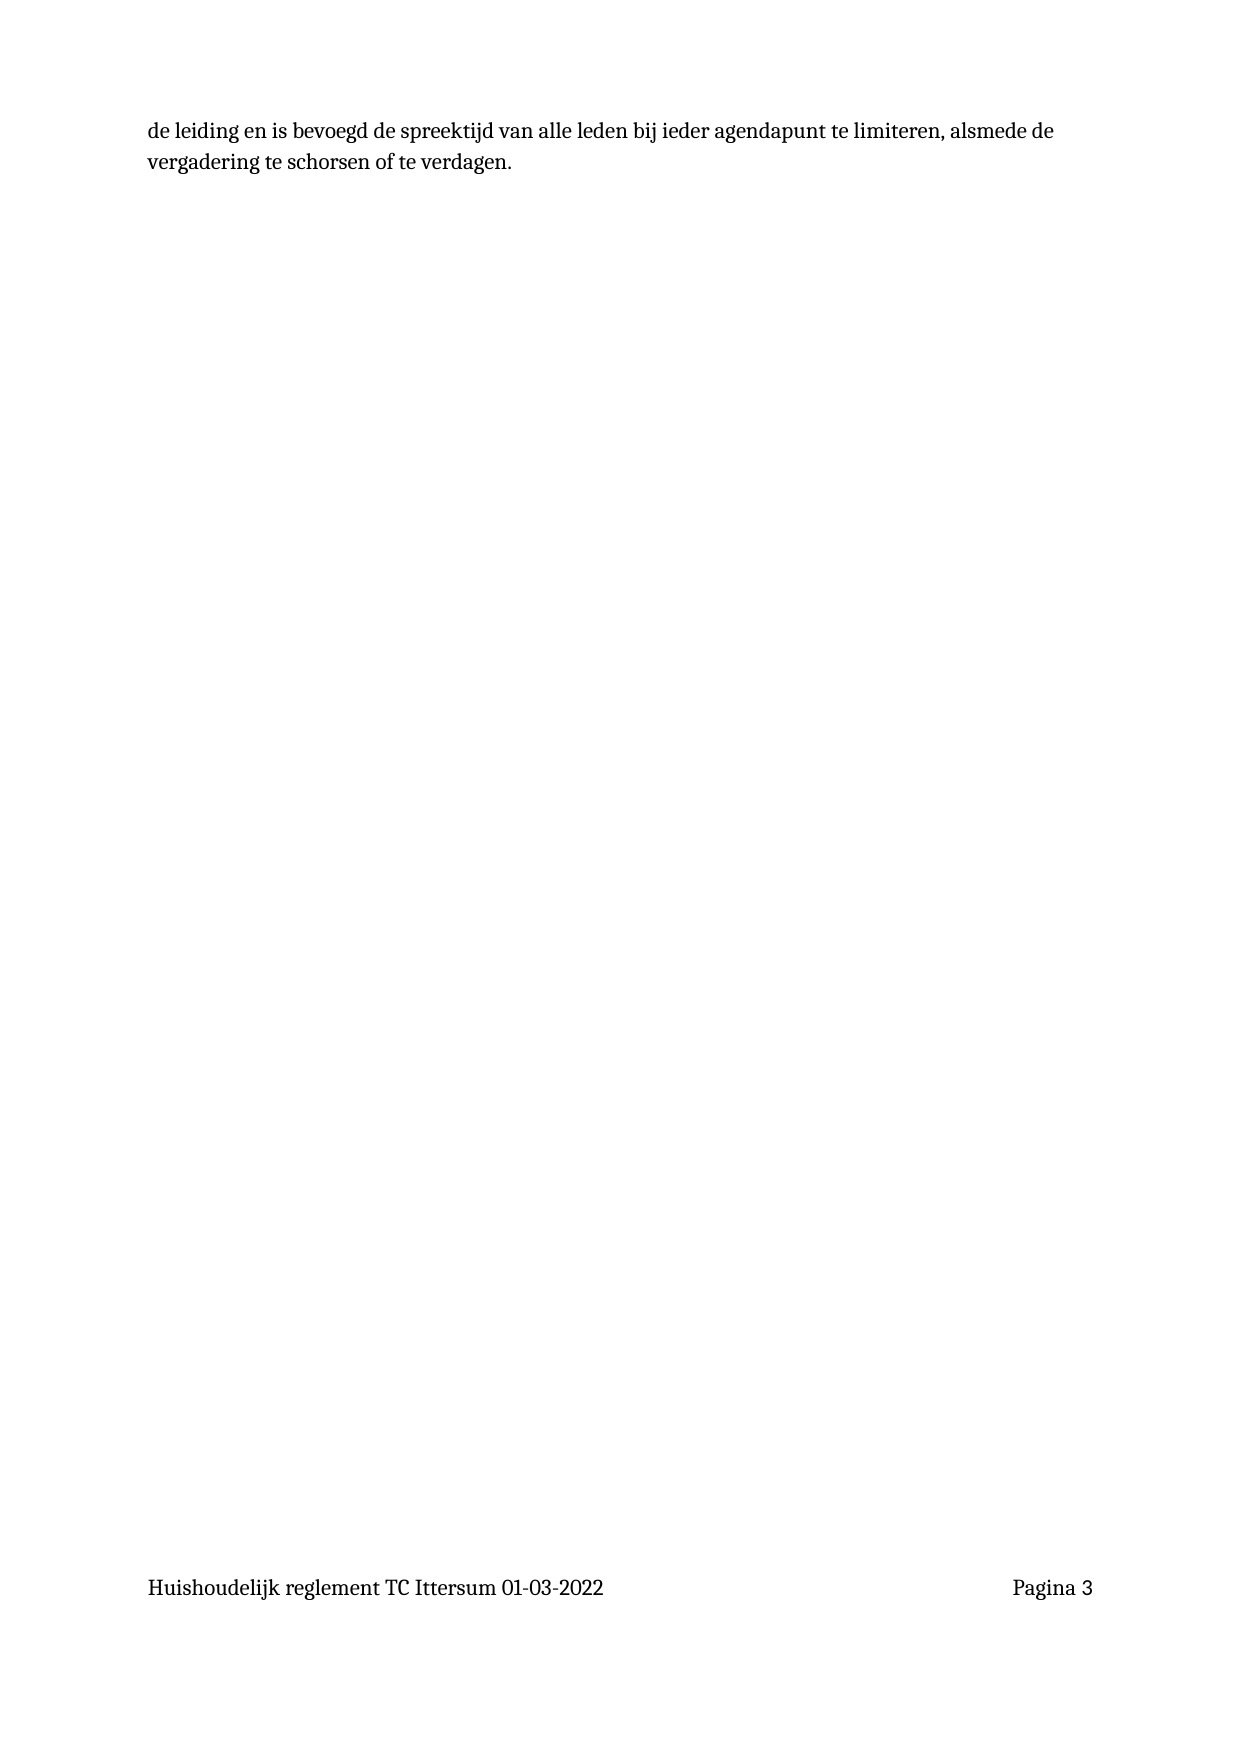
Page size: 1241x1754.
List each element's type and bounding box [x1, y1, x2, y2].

text [148, 118, 1093, 175]
